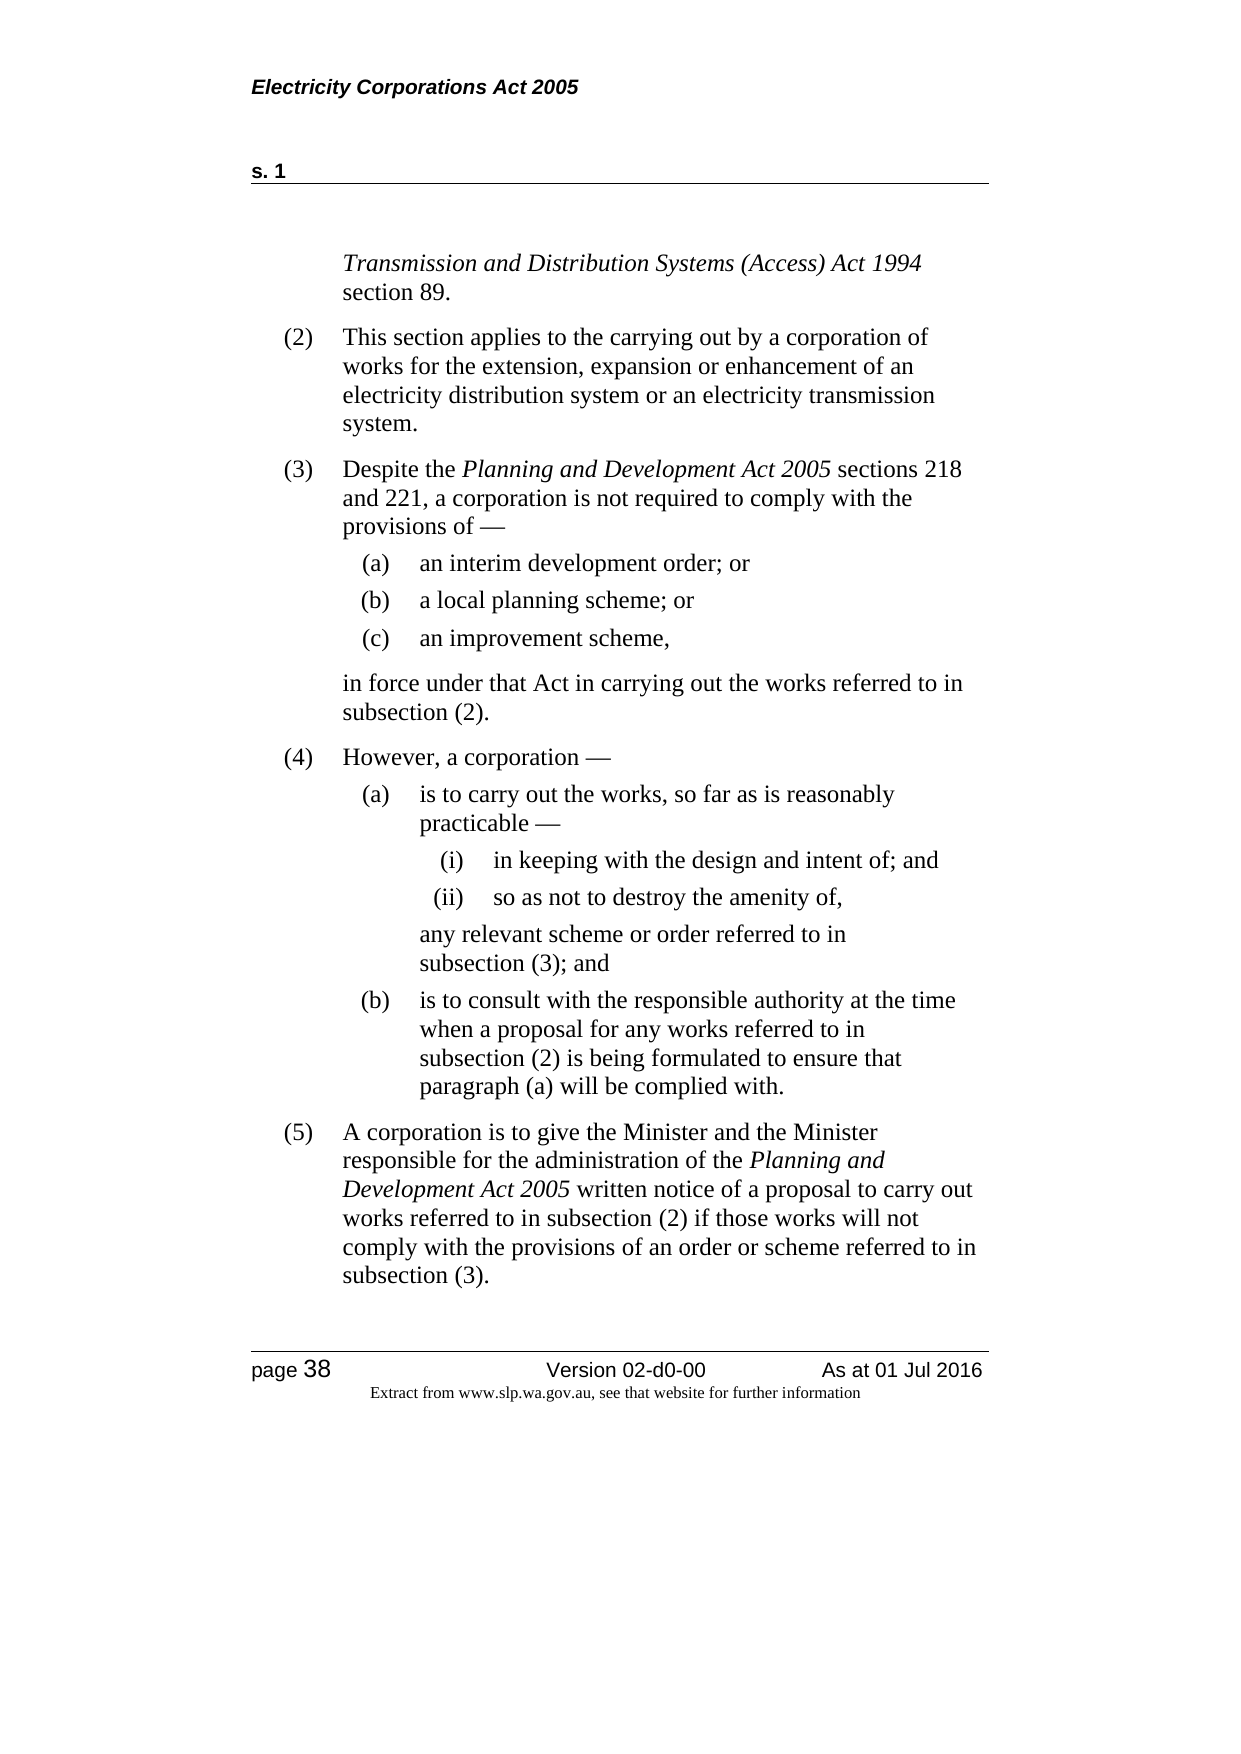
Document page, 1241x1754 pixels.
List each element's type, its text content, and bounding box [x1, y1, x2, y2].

text (4) However, a corporation — [251, 742, 989, 771]
text (a) is to carry out the works, so far as is reasonably practicable — [251, 779, 989, 837]
text (3) Despite the Planning and Development Act 2005 sections 218 and 221, a corporation is not required to comply with the provisions of — [251, 454, 989, 540]
text (a) an interim development order; or [251, 548, 989, 577]
text (b) is to consult with the responsible authority at the time when a proposal for any works referred to in subsection (2) is being formulated to ensure that paragraph (a) will be complied with. [251, 985, 989, 1100]
text (b) a local planning scheme; or [251, 586, 989, 614]
text (ii) so as not to destroy the amenity of, [251, 882, 989, 911]
text (2) This section applies to the carrying out by a corporation of works for the extension, expansion or enhancement of an electricity distribution system or an electricity transmission system. [251, 322, 989, 437]
text (i) in keeping with the design and intent of; and [251, 845, 989, 874]
text in force under that Act in carrying out the works referred to in subsection (2). [251, 668, 989, 726]
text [251, 248, 989, 306]
text any relevant scheme or order referred to in subsection (3); and [251, 919, 989, 977]
text (c) an improvement scheme, [251, 623, 989, 651]
text (5) A corporation is to give the Minister and the Minister responsible for the administration of the Planning and Development Act 2005 written notice of a proposal to carry out works referred to in subsection (2) if those works will not comply with the provisions of an order or scheme referred to in subsection (3). [251, 1117, 989, 1289]
